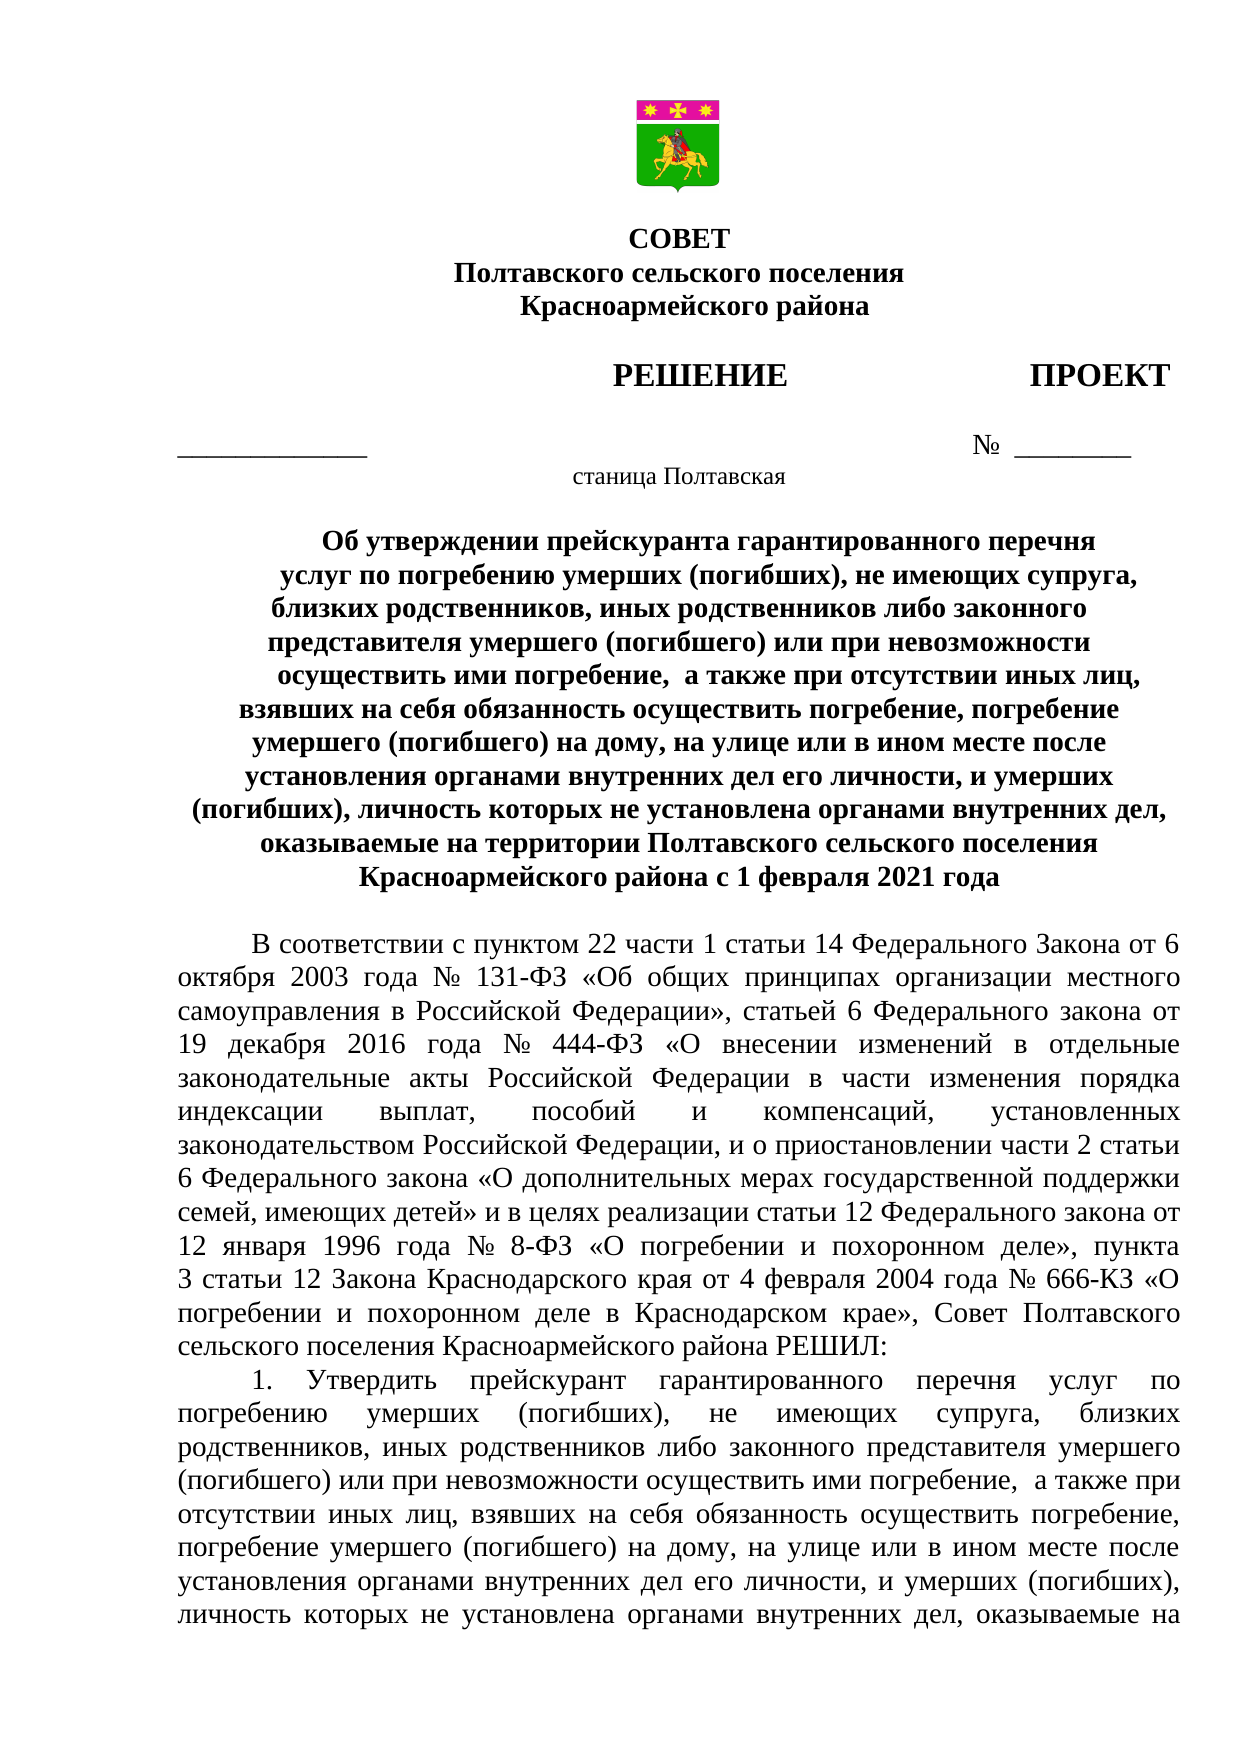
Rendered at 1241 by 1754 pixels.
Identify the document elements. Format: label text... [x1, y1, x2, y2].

text Красноармейского района [177, 288, 1181, 322]
picture [636, 100, 720, 193]
text станица Полтавская [177, 461, 1181, 490]
text осуществить ими погребение, а также при отсутствии иных лиц, взявших на себя обязанность осуществить погребение, погребение умершего (погибшего) на дому, на улице или в ином месте после установления органами внутренних дел его личности, и умерших (погибших), личность которых не установлена органами внутренних дел, оказываемые на территории Полтавского сельского поселения Красноармейского района с 1 февраля 2021 года [177, 657, 1181, 892]
text РЕШЕНИЕ ПРОЕКТ [177, 356, 1181, 394]
text Полтавского сельского поселения [177, 255, 1181, 288]
text услуг по погребению умерших (погибших), не имеющих супруга, близких родственников, иных родственников либо законного представителя умершего (погибшего) или при невозможности [177, 557, 1181, 657]
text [177, 1362, 1181, 1630]
text Об утверждении прейскуранта гарантированного перечня [177, 523, 1181, 557]
text В соответствии с пунктом 22 части 1 статьи 14 Федерального Закона от 6 октября 2003 года № 131-ФЗ «Об общих принципах организации местного самоуправления в Российской Федерации», статьей 6 Федерального закона от 19 декабря 2016 года № 444-ФЗ «О внесении изменений в отдельные законодательные акты Российской Федерации в части изменения порядка индексации выплат, пособий и компенсаций, установленных законодательством Российской Федерации, и о приостановлении части 2 статьи 6 Федерального закона «О дополнительных мерах государственной поддержки семей, имеющих детей» и в целях реализации статьи 12 Федерального закона от 12 января 1996 года № 8-ФЗ «О погребении и похоронном деле», пункта 3 статьи 12 Закона Краснодарского края от 4 февраля 2004 года № 666-КЗ «О погребении и похоронном деле в Краснодарском крае», Совет Полтавского сельского поселения Красноармейского района РЕШИЛ: [177, 926, 1181, 1362]
text _____________ № ________ [177, 427, 1181, 461]
text СОВЕТ [177, 221, 1181, 255]
